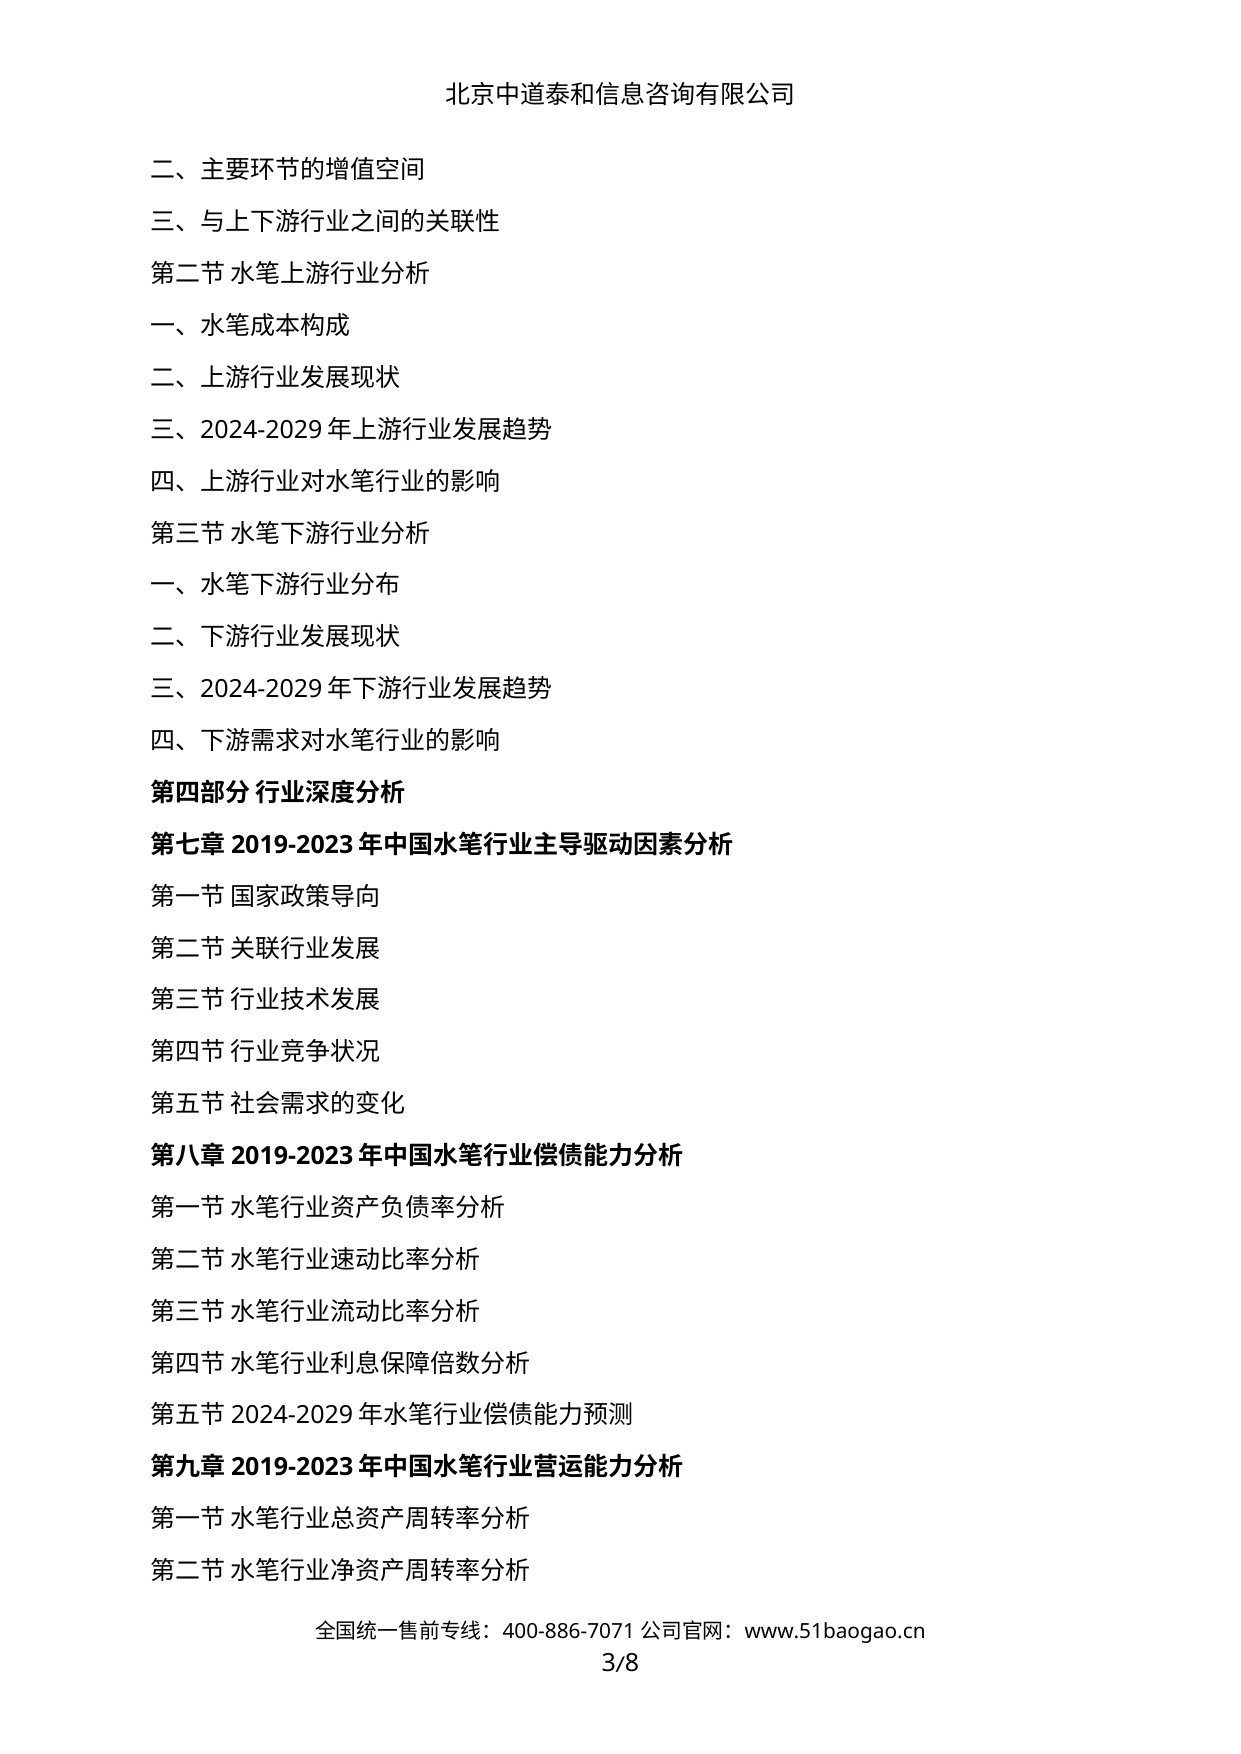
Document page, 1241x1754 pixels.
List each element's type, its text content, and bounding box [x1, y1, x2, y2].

text 第一节 国家政策导向 [150, 876, 1090, 912]
text 第三节 行业技术发展 [150, 980, 1090, 1016]
text 三、2024-2029年下游行业发展趋势 [150, 669, 1090, 705]
text 三、与上下游行业之间的关联性 [150, 202, 1090, 238]
text 二、主要环节的增值空间 [150, 150, 1090, 186]
text 第三节 水笔行业流动比率分析 [150, 1291, 1090, 1327]
text 三、2024-2029年上游行业发展趋势 [150, 409, 1090, 446]
text 四、下游需求对水笔行业的影响 [150, 721, 1090, 757]
text 第五节 2024-2029年水笔行业偿债能力预测 [150, 1395, 1090, 1431]
text 第二节 水笔行业净资产周转率分析 [150, 1551, 1090, 1587]
text 二、下游行业发展现状 [150, 617, 1090, 653]
text 第八章 2019-2023年中国水笔行业偿债能力分析 [150, 1136, 1090, 1172]
text 第四节 行业竞争状况 [150, 1032, 1090, 1068]
text 一、水笔下游行业分布 [150, 565, 1090, 601]
text 第五节 社会需求的变化 [150, 1084, 1090, 1120]
text 第二节 关联行业发展 [150, 928, 1090, 964]
text 第二节 水笔行业速动比率分析 [150, 1239, 1090, 1276]
text 第一节 水笔行业总资产周转率分析 [150, 1499, 1090, 1535]
text 二、上游行业发展现状 [150, 357, 1090, 394]
text 第四节 水笔行业利息保障倍数分析 [150, 1343, 1090, 1379]
text 第一节 水笔行业资产负债率分析 [150, 1187, 1090, 1224]
text 第七章 2019-2023年中国水笔行业主导驱动因素分析 [150, 824, 1090, 861]
text 第四部分 行业深度分析 [150, 772, 1090, 809]
text 一、水笔成本构成 [150, 306, 1090, 342]
text 第三节 水笔下游行业分析 [150, 513, 1090, 549]
text 第二节 水笔上游行业分析 [150, 254, 1090, 290]
text 第九章 2019-2023年中国水笔行业营运能力分析 [150, 1447, 1090, 1483]
text 四、上游行业对水笔行业的影响 [150, 461, 1090, 497]
